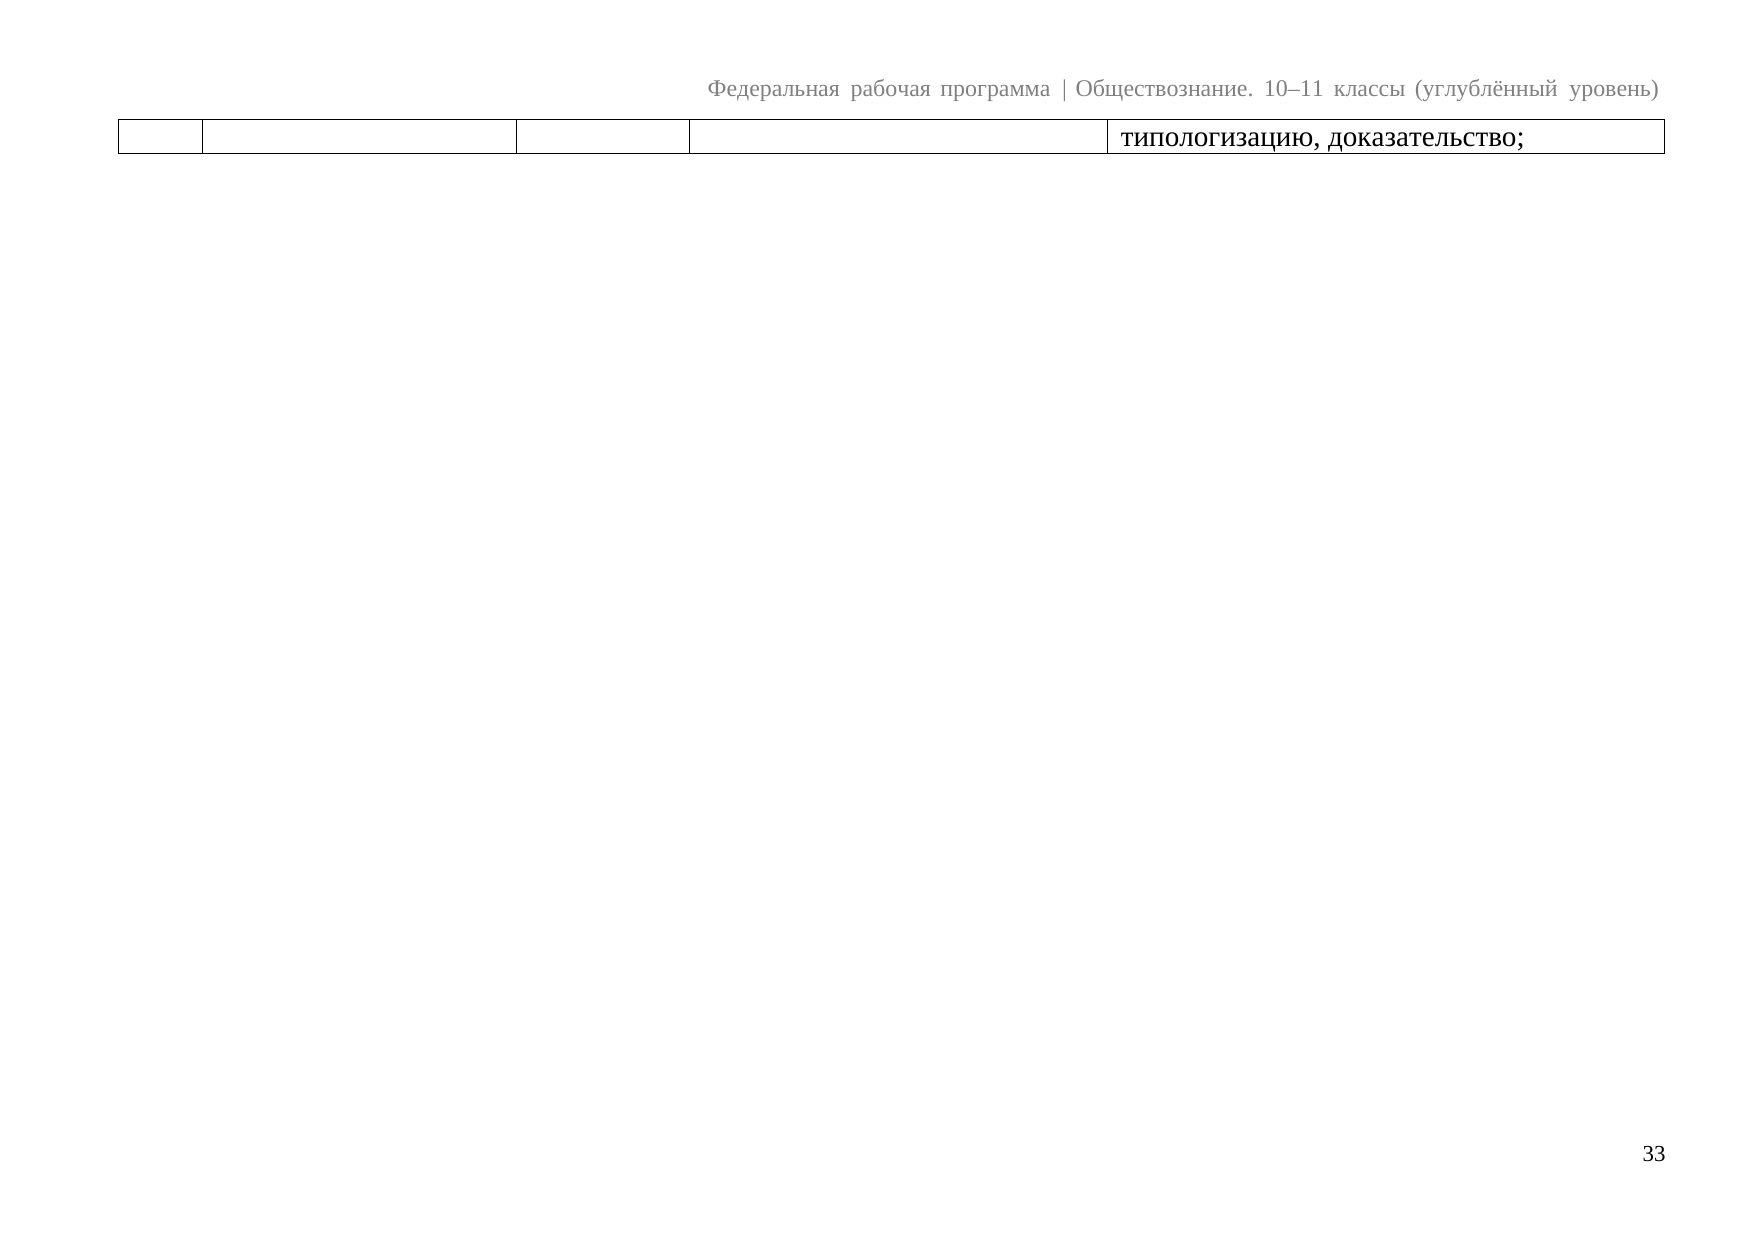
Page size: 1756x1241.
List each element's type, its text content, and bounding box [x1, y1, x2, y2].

table_cell 4 [517, 120, 689, 153]
table_cell 1.1 [119, 120, 202, 153]
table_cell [1108, 120, 1664, 153]
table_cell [690, 120, 1107, 153]
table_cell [203, 120, 516, 153]
